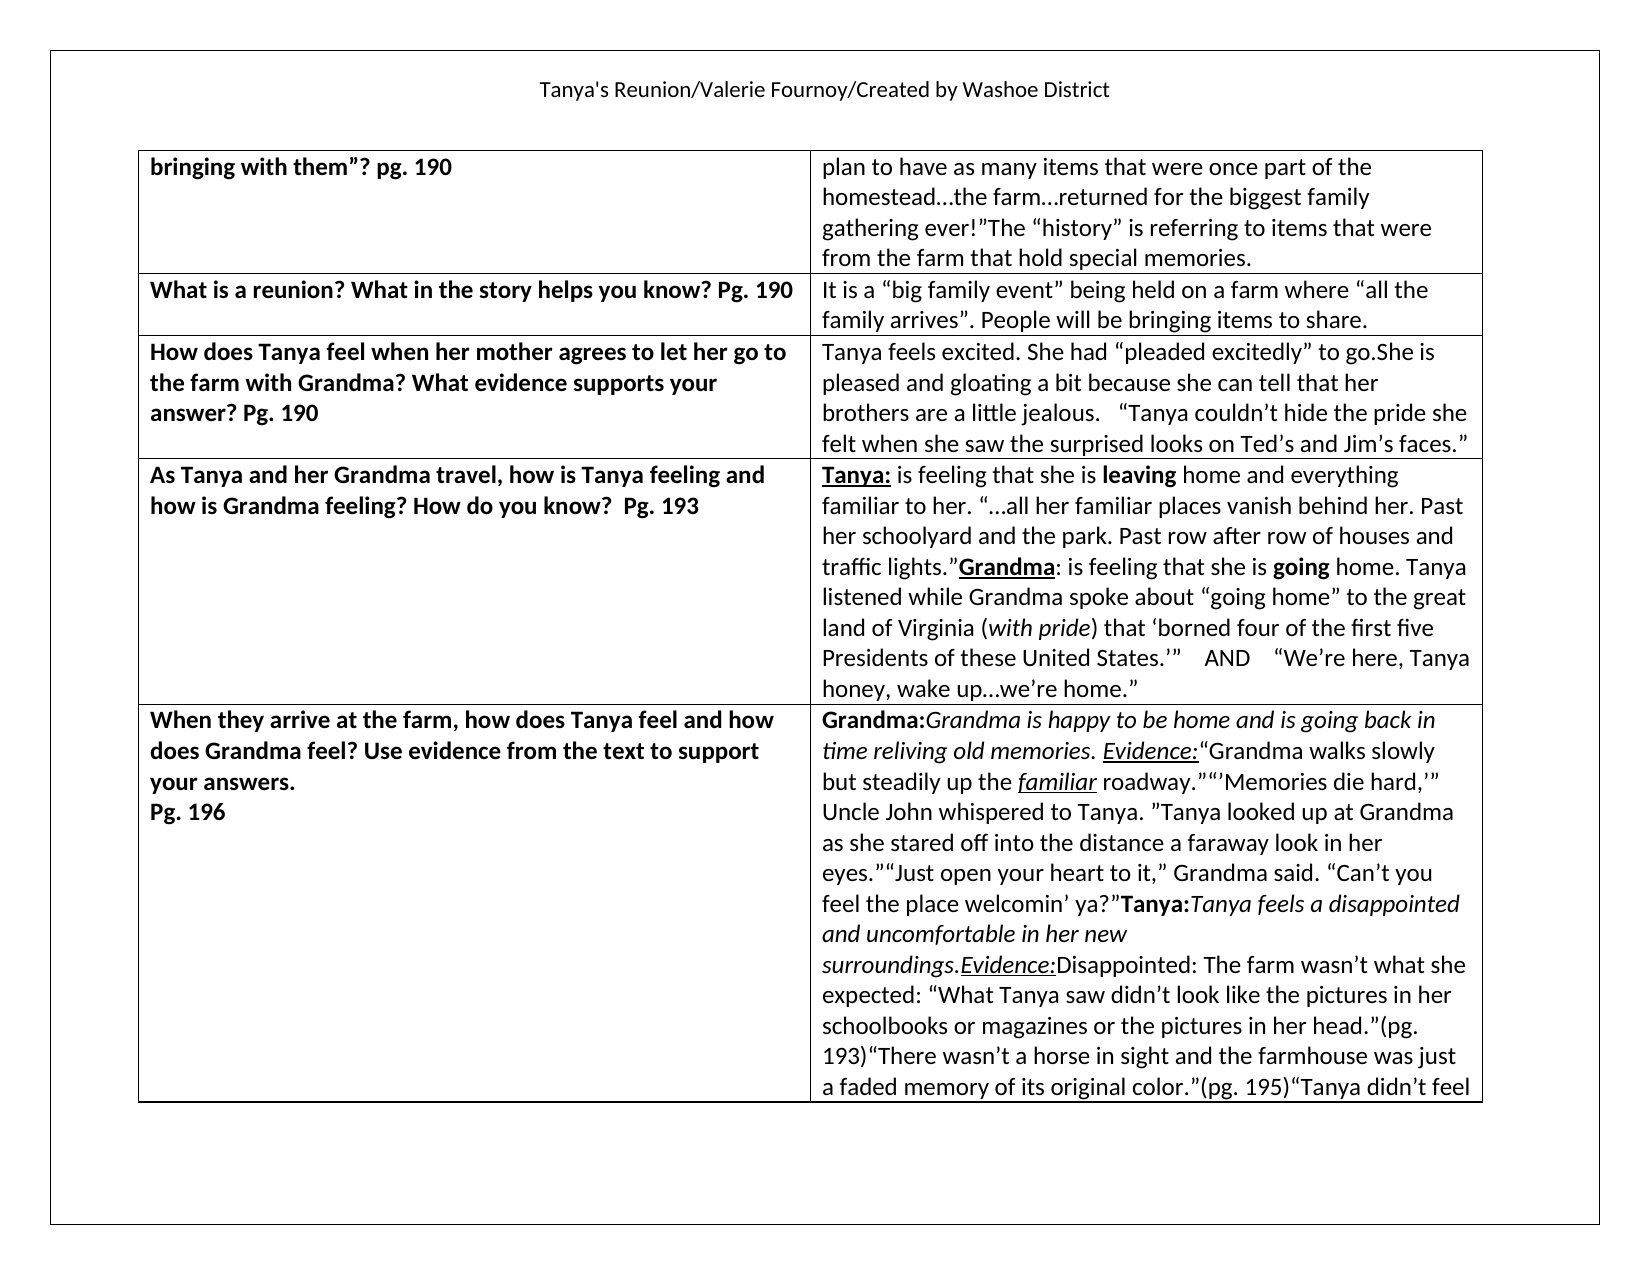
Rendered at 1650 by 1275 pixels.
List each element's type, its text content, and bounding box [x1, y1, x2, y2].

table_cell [811, 705, 1482, 1101]
table_cell It is a “big family event” being held on a farm where “all the family arrives”. People will be bringing items to share. [811, 274, 1482, 335]
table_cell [139, 705, 810, 1101]
table_cell As Tanya and her Grandma travel, how is Tanya feeling and how is Grandma feeling? How do you know? Pg. 193 [139, 459, 810, 703]
table_cell Tanya: is feeling that she is leaving home and everything familiar to her. “…all her familiar places vanish behind her. Past her schoolyard and the park. Past row after row of houses and traffic lights.”Grandma: is feeling that she is going home. Tanya listened while Grandma spoke about “going home” to the great land of Virginia (with pride) that ‘borned four of the first five Presidents of these United States.’” AND “We’re here, Tanya honey, wake up…we’re home.” [811, 459, 1482, 703]
table_cell What is a reunion? What in the story helps you know? Pg. 190 [139, 274, 810, 335]
table_cell Tanya feels excited. She had “pleaded excitedly” to go.She is pleased and gloating a bit because she can tell that her brothers are a little jealous. “Tanya couldn’t hide the pride she felt when she saw the surprised looks on Ted’s and Jim’s faces.” [811, 336, 1482, 458]
table_cell How does Tanya feel when her mother agrees to let her go to the farm with Grandma? What evidence supports your answer? Pg. 190 [139, 336, 810, 458]
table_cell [811, 151, 1482, 273]
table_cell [139, 151, 810, 273]
